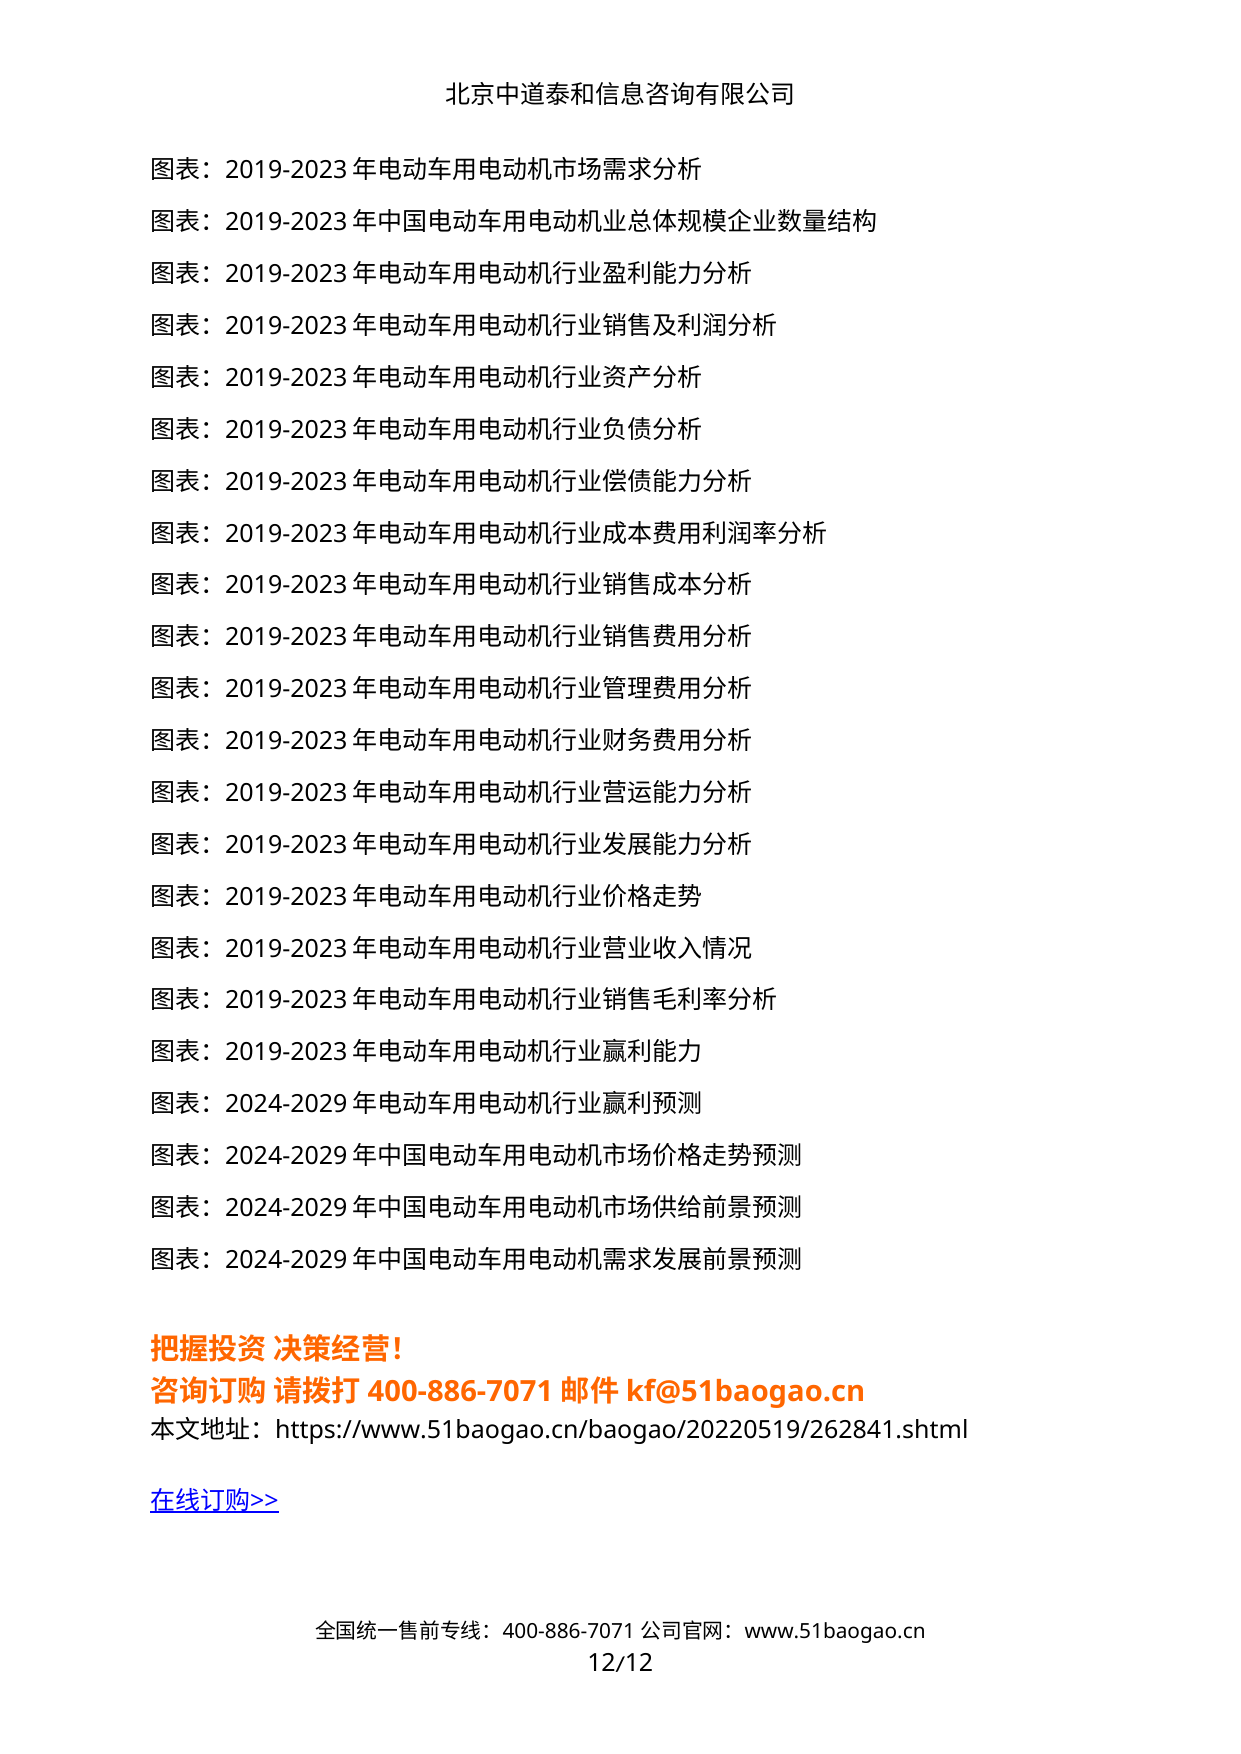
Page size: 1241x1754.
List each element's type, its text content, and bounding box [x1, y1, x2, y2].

text 图表：2019-2023年电动车用电动机行业销售成本分析 [150, 565, 1090, 601]
text 图表：2024-2029年中国电动车用电动机市场价格走势预测 [150, 1136, 1090, 1172]
text 图表：2024-2029年电动车用电动机行业赢利预测 [150, 1084, 1090, 1120]
text 图表：2019-2023年电动车用电动机行业财务费用分析 [150, 721, 1090, 757]
text 图表：2019-2023年电动车用电动机行业盈利能力分析 [150, 254, 1090, 290]
text 图表：2019-2023年电动车用电动机行业价格走势 [150, 876, 1090, 912]
text 图表：2019-2023年电动车用电动机行业销售及利润分析 [150, 306, 1090, 342]
text 图表：2024-2029年中国电动车用电动机市场供给前景预测 [150, 1187, 1090, 1224]
text 图表：2019-2023年电动车用电动机行业销售毛利率分析 [150, 980, 1090, 1016]
text 图表：2019-2023年电动车用电动机行业管理费用分析 [150, 669, 1090, 705]
text 在线订购>> [150, 1446, 1090, 1517]
text 图表：2019-2023年电动车用电动机行业赢利能力 [150, 1032, 1090, 1068]
text 图表：2019-2023年电动车用电动机行业销售费用分析 [150, 617, 1090, 653]
text 图表：2024-2029年中国电动车用电动机需求发展前景预测 [150, 1239, 1090, 1276]
text 图表：2019-2023年电动车用电动机行业营运能力分析 [150, 772, 1090, 809]
text 图表：2019-2023年中国电动车用电动机业总体规模企业数量结构 [150, 202, 1090, 238]
text 图表：2019-2023年电动车用电动机行业负债分析 [150, 409, 1090, 446]
text 图表：2019-2023年电动车用电动机行业成本费用利润率分析 [150, 513, 1090, 549]
text 图表：2019-2023年电动车用电动机行业发展能力分析 [150, 824, 1090, 861]
text 图表：2019-2023年电动车用电动机行业资产分析 [150, 357, 1090, 394]
text 图表：2019-2023年电动车用电动机行业营业收入情况 [150, 928, 1090, 964]
text 图表：2019-2023年电动车用电动机市场需求分析 [150, 150, 1090, 186]
text 把握投资 决策经营！咨询订购 请拨打 400-886-7071 邮件 kf@51baogao.cn本文地址：https://www.51baogao.cn/baogao/20220519/262841.shtml [150, 1291, 1090, 1446]
text 图表：2019-2023年电动车用电动机行业偿债能力分析 [150, 461, 1090, 497]
